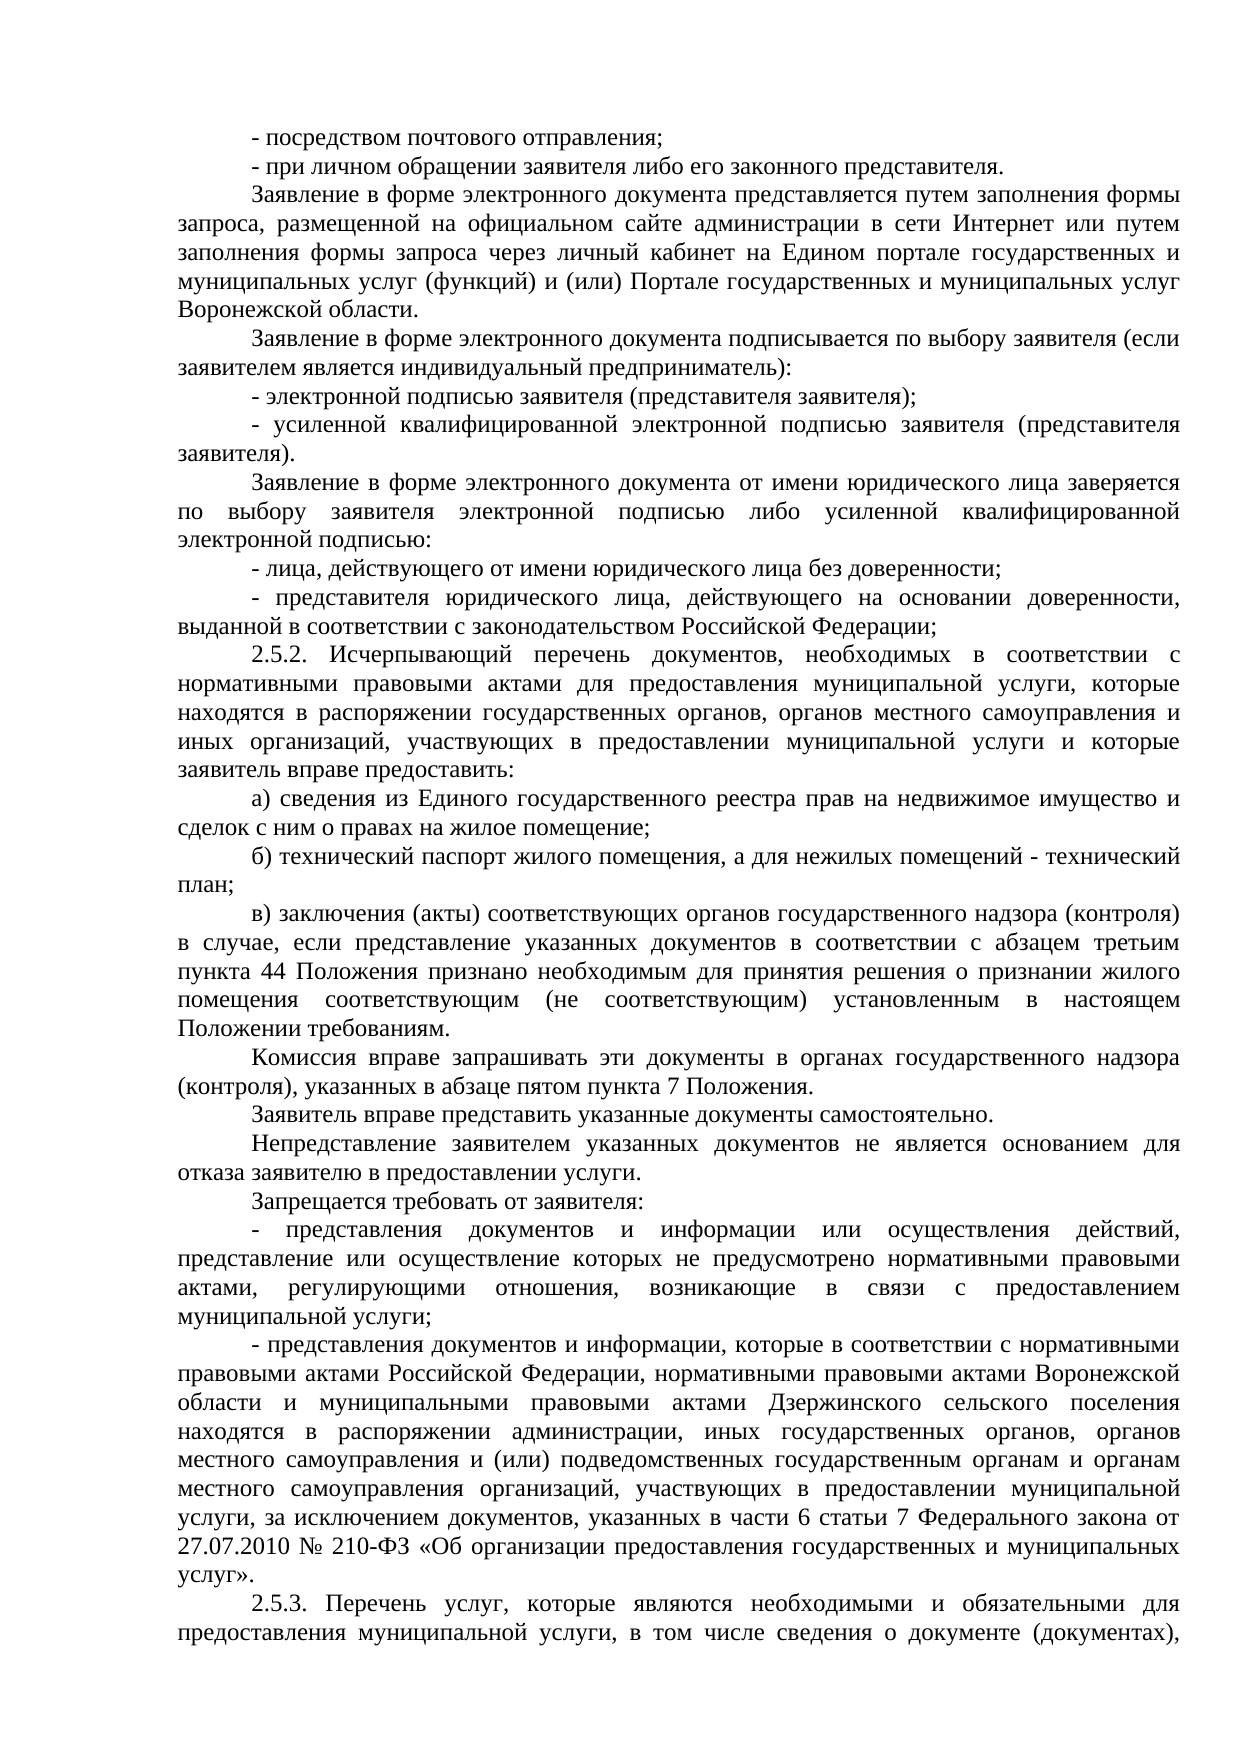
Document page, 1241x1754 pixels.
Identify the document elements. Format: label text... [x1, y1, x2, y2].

text Заявитель вправе представить указанные документы самостоятельно. [177, 1099, 1181, 1128]
text - представления документов и информации, которые в соответствии с нормативными правовыми актами Российской Федерации, нормативными правовыми актами Воронежской области и муниципальными правовыми актами Дзержинского сельского поселения находятся в распоряжении администрации, иных государственных органов, органов местного самоуправления и (или) подведомственных государственным органам и органам местного самоуправления организаций, участвующих в предоставлении муниципальной услуги, за исключением документов, указанных в части 6 статьи 7 Федерального закона от 27.07.2010 № 210-ФЗ «Об организации предоставления государственных и муниципальных услуг». [177, 1329, 1181, 1588]
text - усиленной квалифицированной электронной подписью заявителя (представителя заявителя). [177, 409, 1181, 467]
text - представления документов и информации или осуществления действий, представление или осуществление которых не предусмотрено нормативными правовыми актами, регулирующими отношения, возникающие в связи с предоставлением муниципальной услуги; [177, 1214, 1181, 1329]
text - лица, действующего от имени юридического лица без доверенности; [177, 553, 1181, 582]
text а) сведения из Единого государственного реестра прав на недвижимое имущество и сделок с ним о правах на жилое помещение; [177, 783, 1181, 841]
text Заявление в форме электронного документа от имени юридического лица заверяется по выбору заявителя электронной подписью либо усиленной квалифицированной электронной подписью: [177, 467, 1181, 553]
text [177, 1588, 1181, 1646]
text Заявление в форме электронного документа представляется путем заполнения формы запроса, размещенной на официальном сайте администрации в сети Интернет или путем заполнения формы запроса через личный кабинет на Едином портале государственных и муниципальных услуг (функций) и (или) Портале государственных и муниципальных услуг Воронежской области. [177, 179, 1181, 323]
text - представителя юридического лица, действующего на основании доверенности, выданной в соответствии с законодательством Российской Федерации; [177, 582, 1181, 639]
text Непредставление заявителем указанных документов не является основанием для отказа заявителю в предоставлении услуги. [177, 1128, 1181, 1186]
text в) заключения (акты) соответствующих органов государственного надзора (контроля) в случае, если представление указанных документов в соответствии с абзацем третьим пункта 44 Положения признано необходимым для принятия решения о признании жилого помещения соответствующим (не соответствующим) установленным в настоящем Положении требованиям. [177, 898, 1181, 1042]
text б) технический паспорт жилого помещения, а для нежилых помещений - технический план; [177, 841, 1181, 898]
text - при личном обращении заявителя либо его законного представителя. [177, 151, 1181, 179]
text Комиссия вправе запрашивать эти документы в органах государственного надзора (контроля), указанных в абзаце пятом пункта 7 Положения. [177, 1042, 1181, 1099]
text - электронной подписью заявителя (представителя заявителя); [177, 381, 1181, 409]
text Запрещается требовать от заявителя: [177, 1186, 1181, 1214]
text - посредством почтового отправления; [177, 122, 1181, 151]
text 2.5.2. Исчерпывающий перечень документов, необходимых в соответствии с нормативными правовыми актами для предоставления муниципальной услуги, которые находятся в распоряжении государственных органов, органов местного самоуправления и иных организаций, участвующих в предоставлении муниципальной услуги и которые заявитель вправе предоставить: [177, 639, 1181, 783]
text Заявление в форме электронного документа подписывается по выбору заявителя (если заявителем является индивидуальный предприниматель): [177, 323, 1181, 381]
